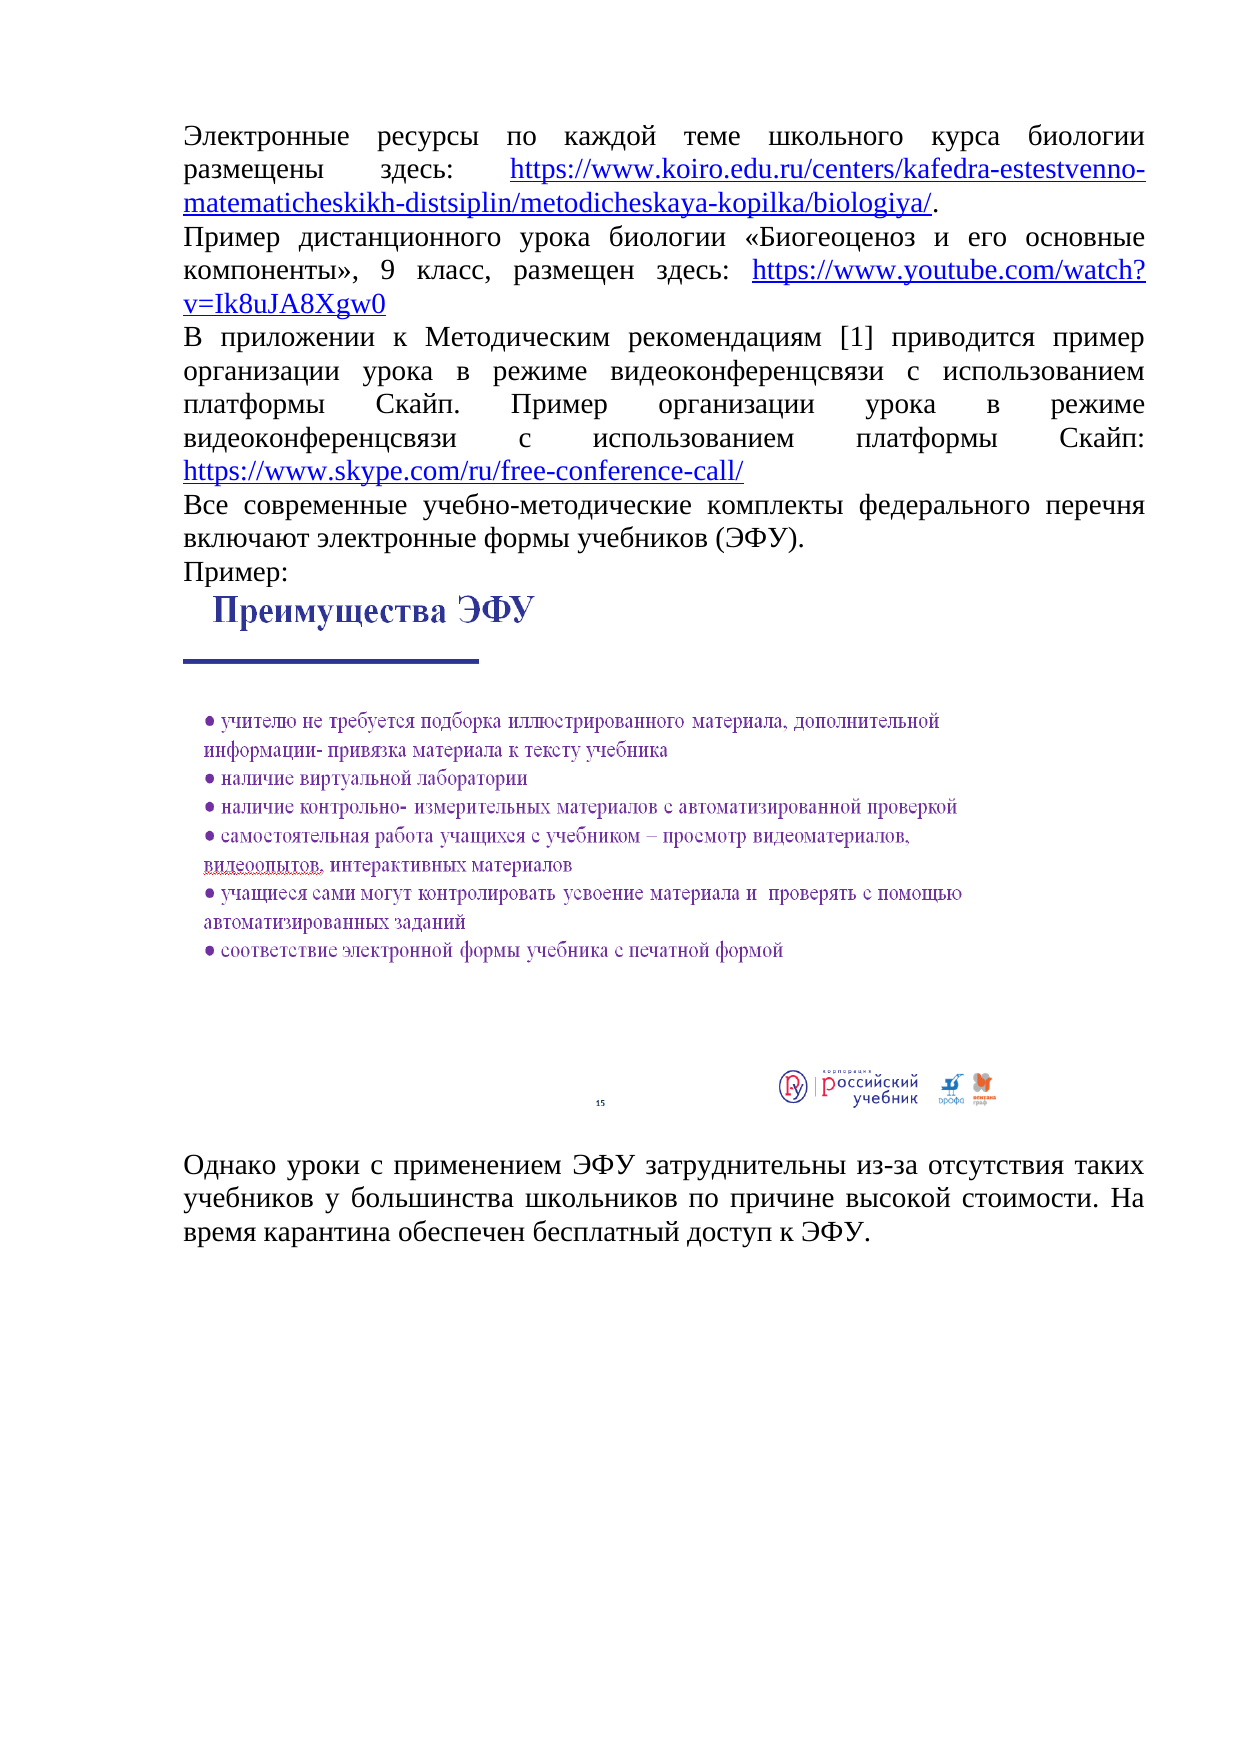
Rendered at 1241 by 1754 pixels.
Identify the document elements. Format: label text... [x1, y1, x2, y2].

text Пример: [183, 554, 1146, 588]
text Однако уроки с применением ЭФУ затруднительны из-за отсутствия таких учебников у большинства школьников по причине высокой стоимости. На время карантина обеспечен бесплатный доступ к ЭФУ. [183, 1147, 1146, 1247]
text Электронные ресурсы по каждой теме школьного курса биологии размещены здесь: https://www.koiro.edu.ru/centers/kafedra-estestvenno-matematicheskikh-distsiplin/metodicheskaya-kopilka/biologiya/. [183, 118, 1146, 219]
text В приложении к Методическим рекомендациям [1] приводится пример организации урока в режиме видеоконференцсвязи с использованием платформы Скайп. Пример организации урока в режиме видеоконференцсвязи с использованием платформы Скайп: https://www.skype.com/ru/free-conference-call/ [183, 319, 1146, 487]
picture [183, 587, 998, 1114]
text Все современные учебно-методические комплекты федерального перечня включают электронные формы учебников (ЭФУ). [183, 487, 1146, 554]
text Пример дистанционного урока биологии «Биогеоценоз и его основные компоненты», 9 класс, размещен здесь: https://www.youtube.com/watch?v=Ik8uJA8Xgw0 [183, 219, 1146, 319]
